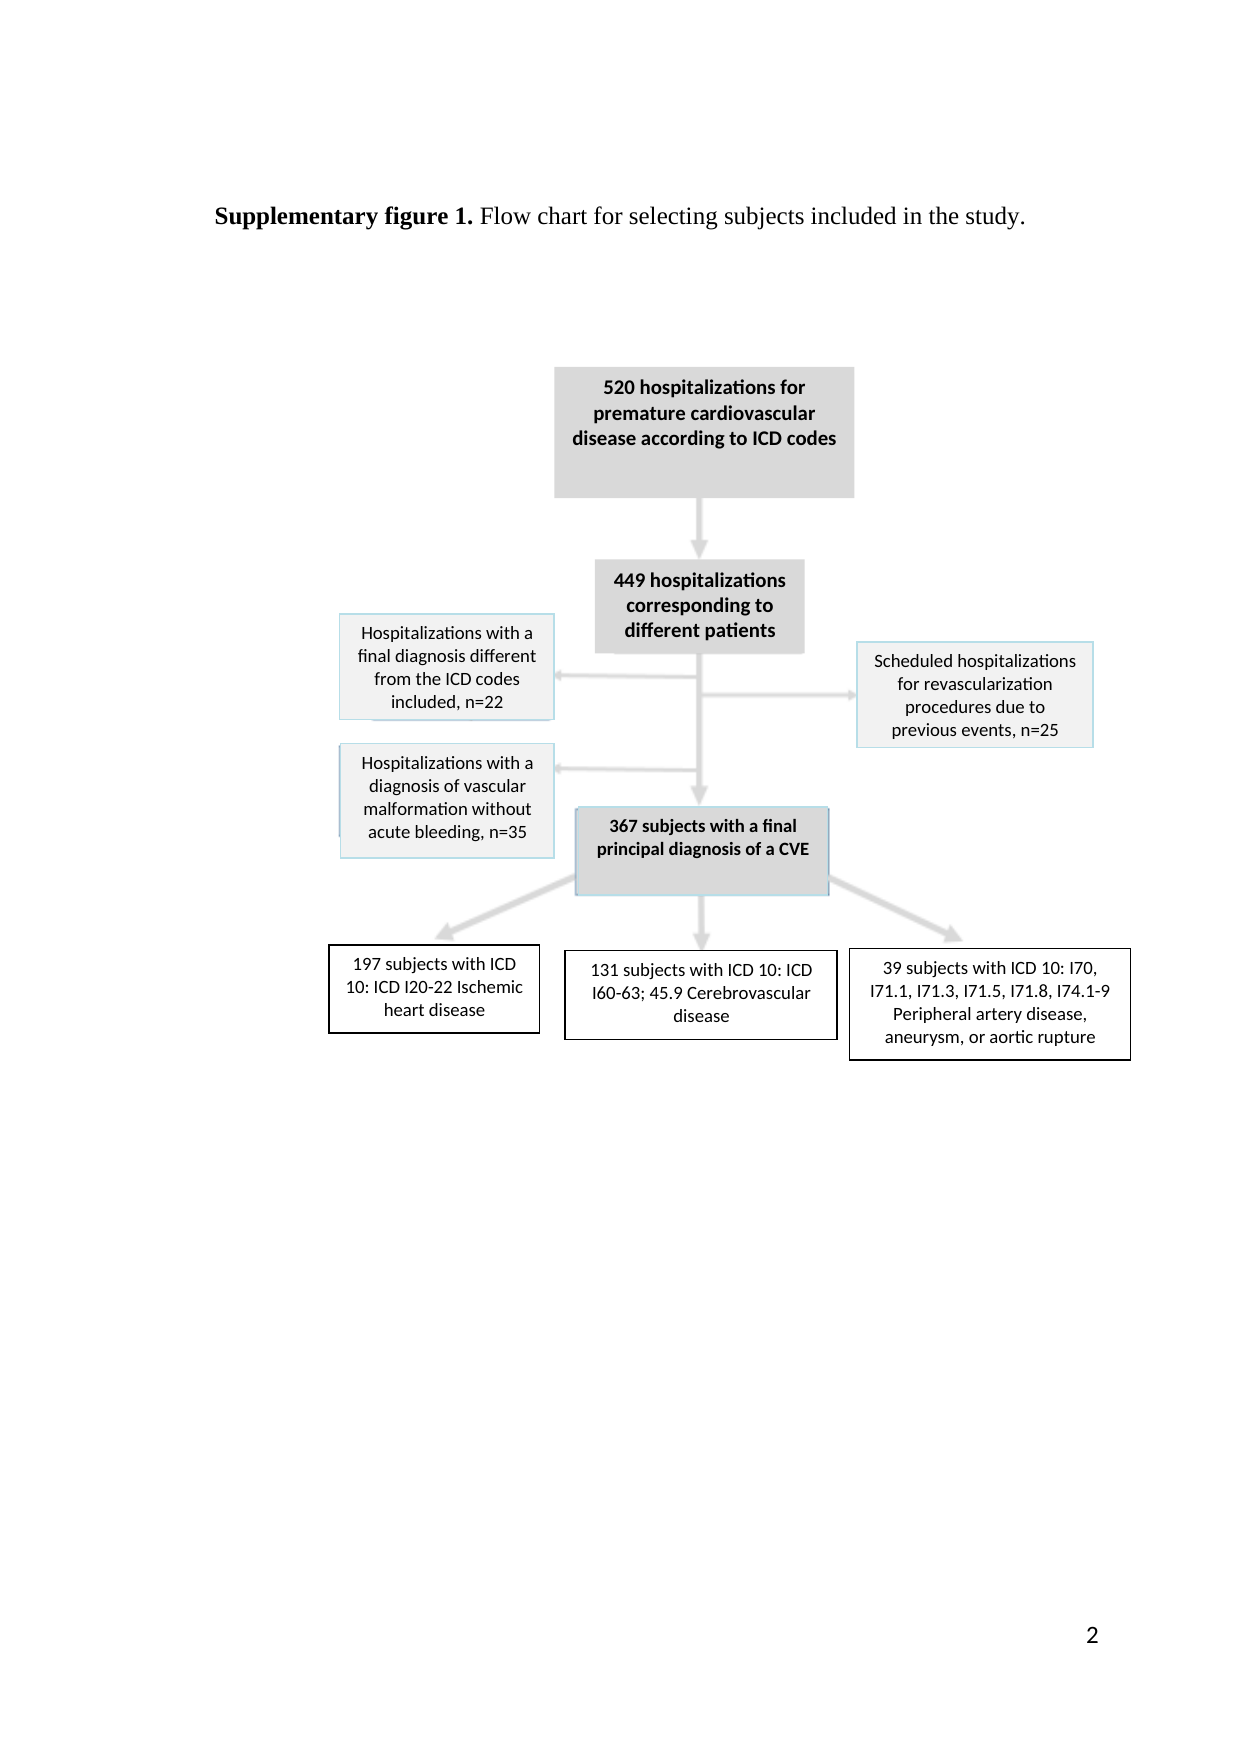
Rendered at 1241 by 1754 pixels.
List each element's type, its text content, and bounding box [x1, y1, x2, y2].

text Supplementary figure 1. Flow chart for selecting subjects included in the study. [142, 201, 1098, 230]
picture [141, 373, 1234, 1058]
